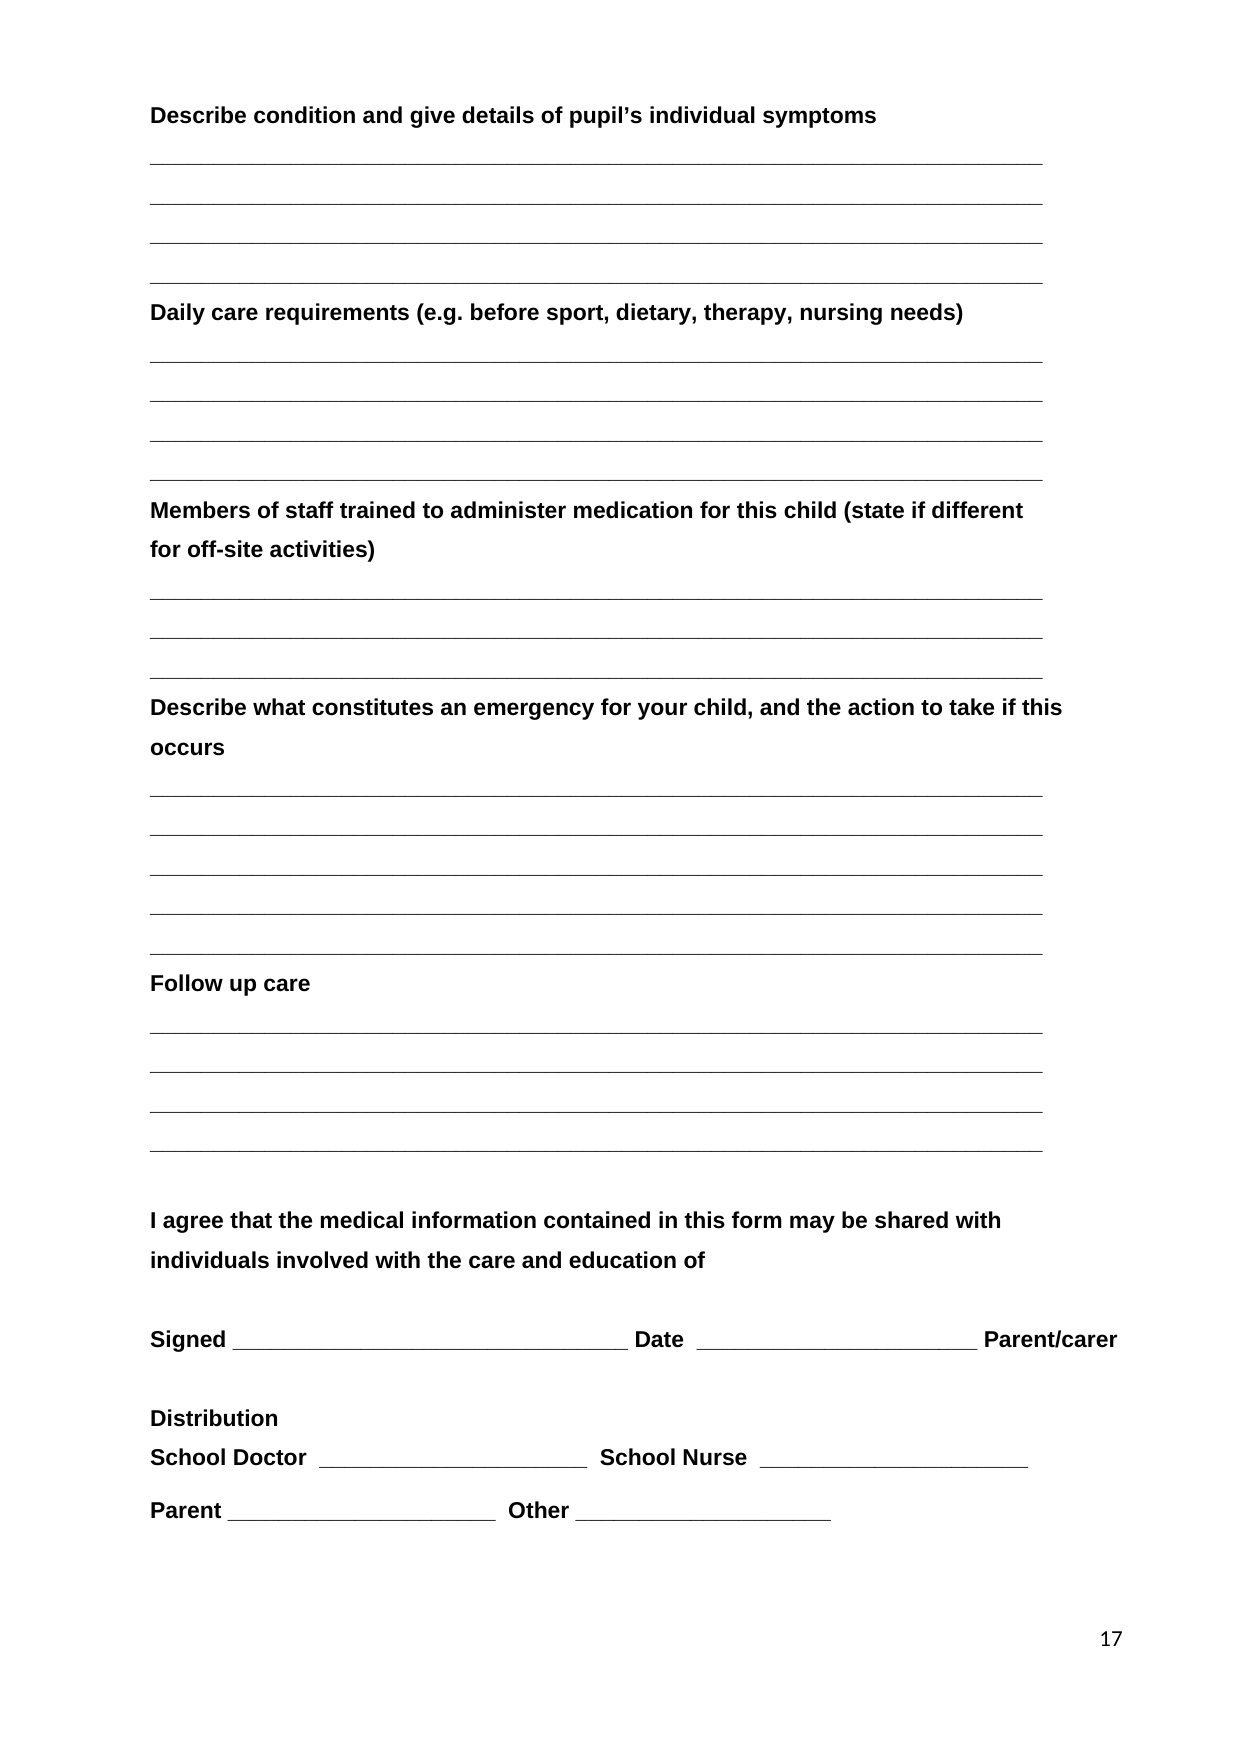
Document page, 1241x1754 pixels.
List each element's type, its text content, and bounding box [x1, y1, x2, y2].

text I agree that the medical information contained in this form may be shared with individuals involved with the care and education of [150, 1207, 1122, 1273]
text Signed _______________________________ Date ______________________ Parent/carer [150, 1326, 1122, 1352]
text Parent _____________________ Other ____________________ [150, 1497, 1122, 1523]
text Distribution [150, 1404, 1122, 1431]
text Members of staff trained to administer medication for this child (state if different [150, 497, 1122, 523]
text School Doctor _____________________ School Nurse _____________________ [150, 1444, 1122, 1470]
text Describe what constitutes an emergency for your child, and the action to take if this occurs ______________________________________________________________________ ______________________________________________________________________ ______________________________________________________________________ ______________________________________________________________________ ______________________________________________________________________ [150, 694, 1122, 957]
text Daily care requirements (e.g. before sport, dietary, therapy, nursing needs) ______________________________________________________________________ ______________________________________________________________________ ______________________________________________________________________ ______________________________________________________________________ [150, 299, 1122, 483]
text Follow up care ______________________________________________________________________ ______________________________________________________________________ ______________________________________________________________________ ______________________________________________________________________ [150, 970, 1122, 1154]
text for off-site activities) ______________________________________________________________________ ______________________________________________________________________ ______________________________________________________________________ [150, 536, 1122, 681]
text Describe condition and give details of pupil’s individual symptoms ______________________________________________________________________ ______________________________________________________________________ ______________________________________________________________________ ______________________________________________________________________ [150, 102, 1122, 286]
